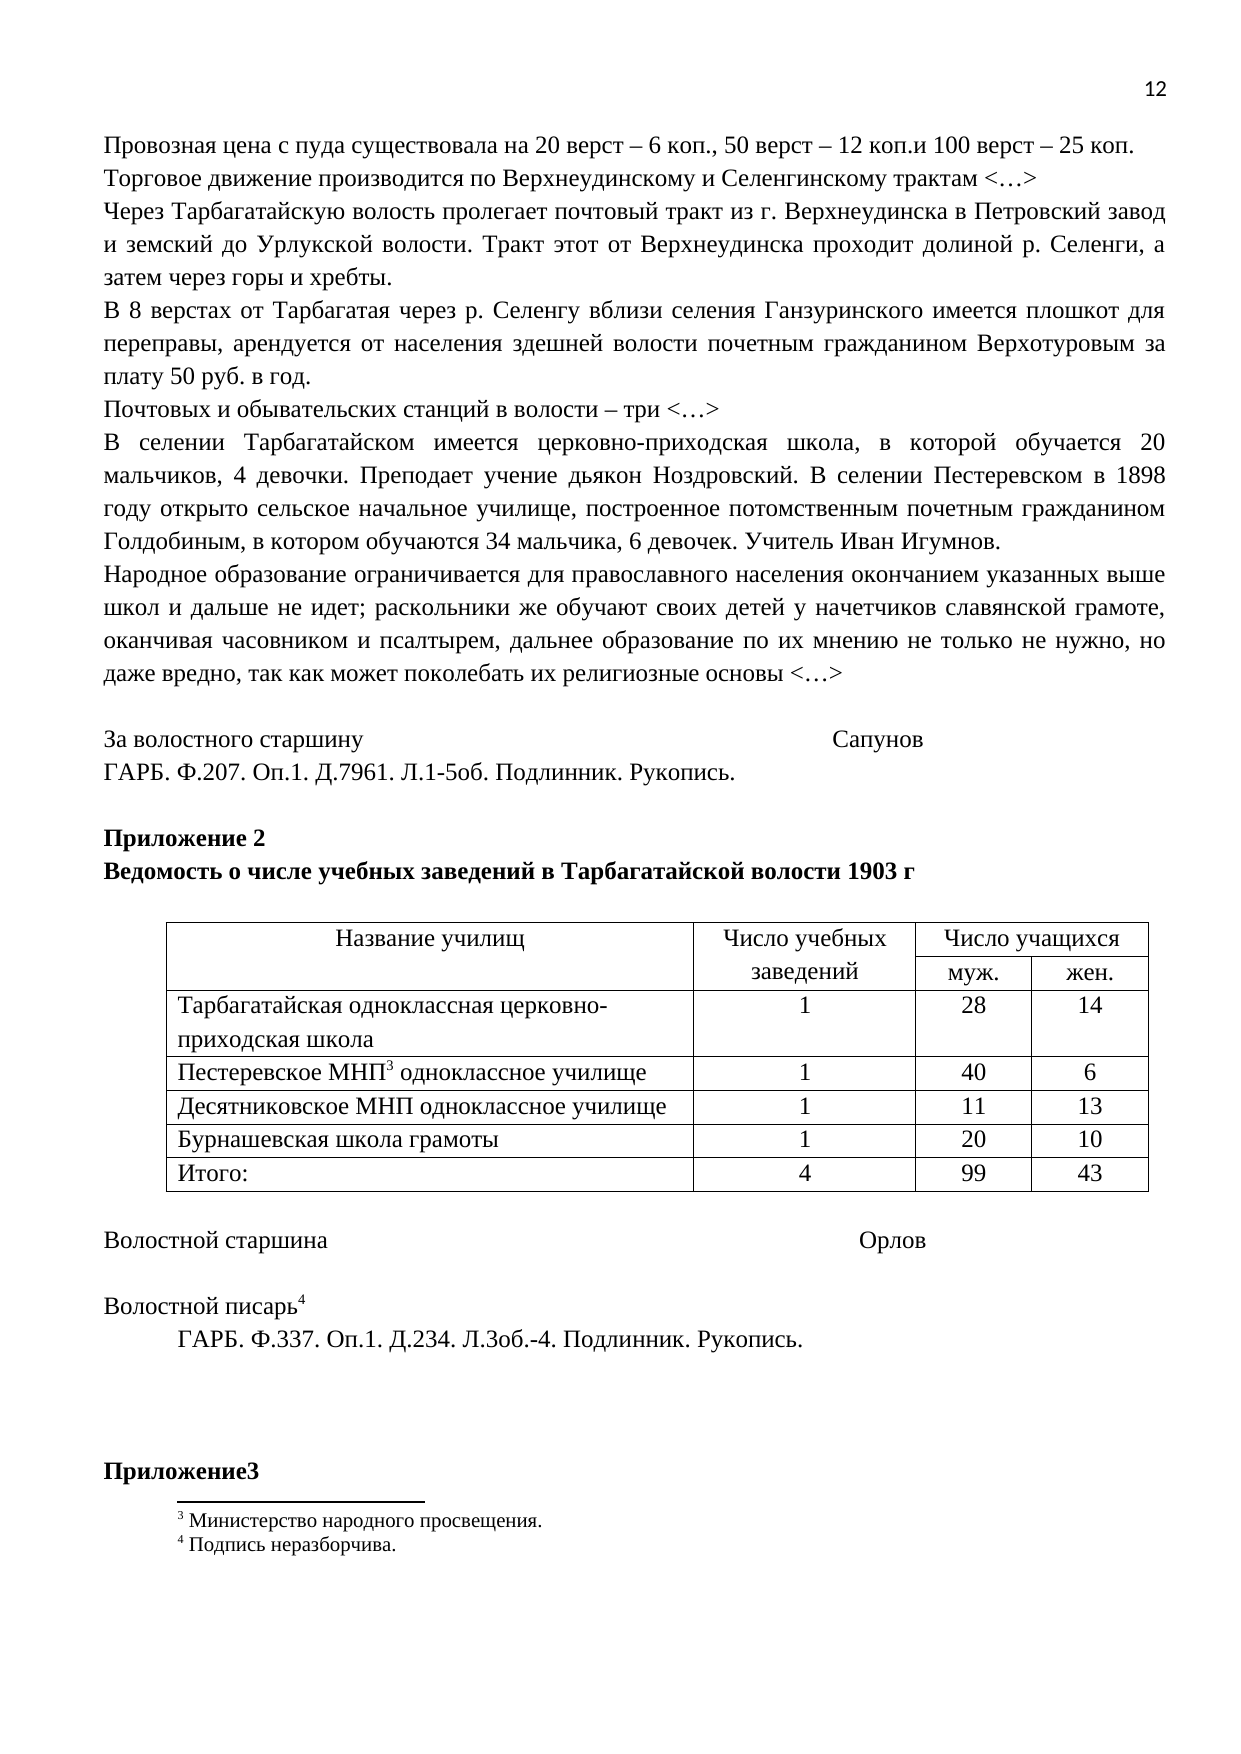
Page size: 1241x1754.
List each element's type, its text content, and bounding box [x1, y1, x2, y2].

text Волостной писарь [103, 1291, 1167, 1320]
text В селении Тарбагатайском имеется церковно-приходская школа, в которой обучается 20 мальчиков, 4 девочки. Преподает учение дьякон Ноздровский. В селении Пестеревском в 1898 году открыто сельское начальное училище, построенное потомственным почетным гражданином Голдобиным, в котором обучаются 34 мальчика, 6 девочек. Учитель Иван Игумнов. [103, 427, 1167, 555]
table_cell муж. [916, 957, 1031, 989]
table_cell 10 [1032, 1125, 1148, 1157]
table_cell 20 [916, 1125, 1031, 1157]
table_cell 1 [694, 1125, 915, 1157]
table_cell 1 [694, 991, 915, 1056]
table_cell Пестеревское МНП одноклассное училище [167, 1057, 693, 1090]
table_header Число учащихся [916, 923, 1148, 956]
text За волостного старшину Сапунов [103, 724, 1167, 753]
table_cell 28 [916, 991, 1031, 1056]
text ГАРБ. Ф.337. Оп.1. Д.234. Л.3об.-4. Подлинник. Рукопись. [177, 1324, 1167, 1353]
table_cell 40 [916, 1057, 1031, 1090]
text В 8 верстах от Тарбагатая через р. Селенгу вблизи селения Ганзуринского имеется плошкот для переправы, арендуется от населения здешней волости почетным гражданином Верхотуровым за плату 50 руб. в год. [103, 295, 1167, 390]
text Ведомость о числе учебных заведений в Тарбагатайской волости 1903 г [103, 856, 1167, 885]
text Приложение 2 [103, 823, 1167, 852]
table_cell 6 [1032, 1057, 1148, 1090]
table_cell жен. [1032, 957, 1148, 989]
table_cell Тарбагатайская одноклассная церковно-приходская школа [167, 991, 693, 1056]
table_cell Десятниковское МНП одноклассное училище [167, 1091, 693, 1123]
table_header Число учебных заведений [694, 923, 915, 989]
text Провозная цена с пуда существовала на 20 верст – 6 коп., 50 верст – 12 коп.и 100 верст – 25 коп. [103, 130, 1167, 158]
text Торговое движение производится по Верхнеудинскому и Селенгинскому трактам <…> [103, 163, 1167, 192]
table_cell 4 [694, 1158, 915, 1191]
text Приложение3 [103, 1456, 1167, 1485]
table_header Название училищ [167, 923, 693, 989]
text Народное образование ограничивается для православного населения окончанием указанных выше школ и дальше не идет; раскольники же обучают своих детей у начетчиков славянской грамоте, оканчивая часовником и псалтырем, дальнее образование по их мнению не только не нужно, но даже вредно, так как может поколебать их религиозные основы <…> [103, 559, 1167, 687]
table_cell Итого: [167, 1158, 693, 1191]
table_cell 43 [1032, 1158, 1148, 1191]
table_cell 14 [1032, 991, 1148, 1056]
table_cell Бурнашевская школа грамоты [167, 1125, 693, 1157]
table_cell 1 [694, 1057, 915, 1090]
text Через Тарбагатайскую волость пролегает почтовый тракт из г. Верхнеудинска в Петровский завод и земский до Урлукской волости. Тракт этот от Верхнеудинска проходит долиной р. Селенги, а затем через горы и хребты. [103, 196, 1167, 291]
text ГАРБ. Ф.207. Оп.1. Д.7961. Л.1-5об. Подлинник. Рукопись. [103, 757, 1167, 786]
table_cell 11 [916, 1091, 1031, 1123]
text Почтовых и обывательских станций в волости – три <…> [103, 394, 1167, 423]
table_cell 99 [916, 1158, 1031, 1191]
text Волостной старшина Орлов [103, 1225, 1167, 1254]
table_cell 1 [694, 1091, 915, 1123]
table_cell 13 [1032, 1091, 1148, 1123]
